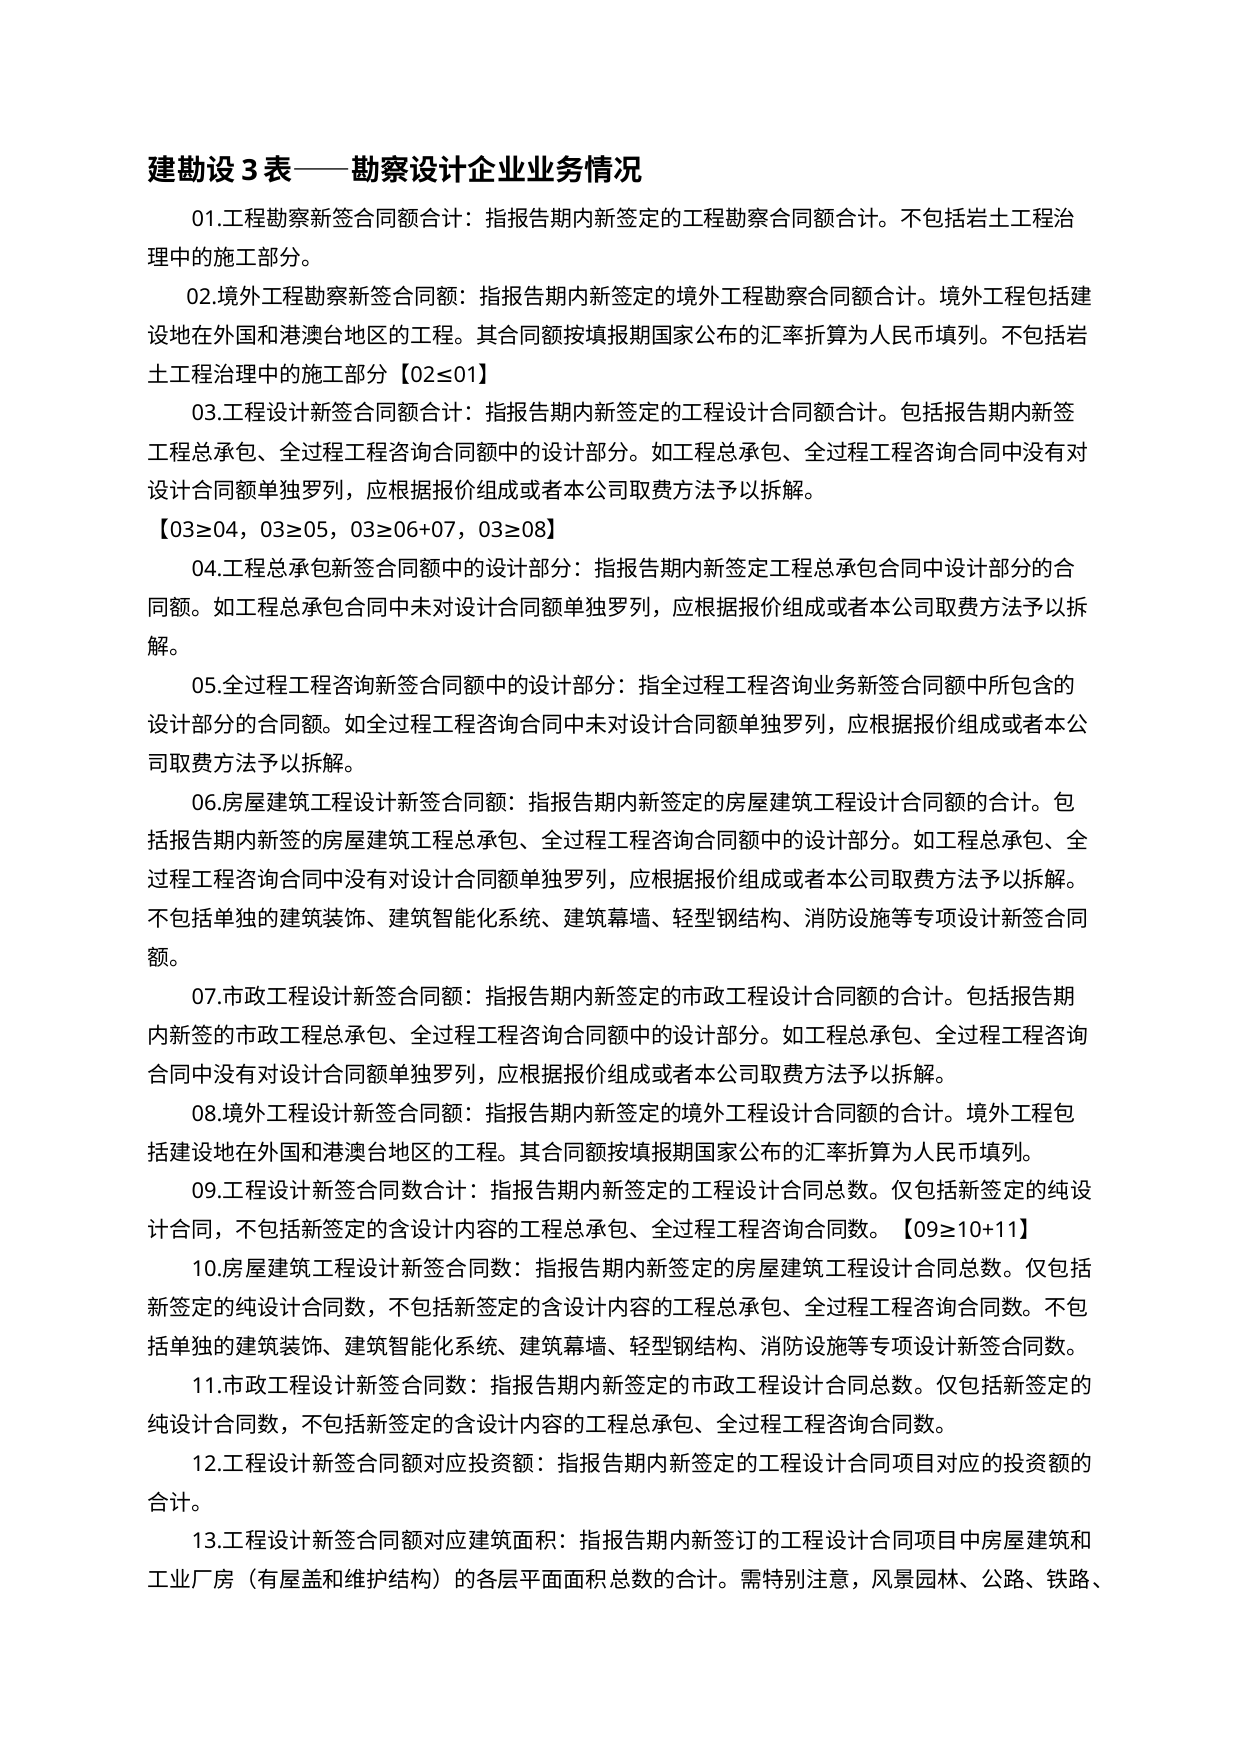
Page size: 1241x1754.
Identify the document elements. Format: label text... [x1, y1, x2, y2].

text 01.工程勘察新签合同额合计：指报告期内新签定的工程勘察合同额合计。不包括岩土工程治理中的施工部分。 [148, 201, 1092, 272]
text 03.工程设计新签合同额合计：指报告期内新签定的工程设计合同额合计。包括报告期内新签工程总承包、全过程工程咨询合同额中的设计部分。如工程总承包、全过程工程咨询合同中没有对设计合同额单独罗列，应根据报价组成或者本公司取费方法予以拆解。【03≥04，03≥05，03≥06+07，03≥08】 [148, 395, 1092, 544]
text 11.市政工程设计新签合同数：指报告期内新签定的市政工程设计合同总数。仅包括新签定的纯设计合同数，不包括新签定的含设计内容的工程总承包、全过程工程咨询合同数。 [148, 1368, 1092, 1439]
text 06.房屋建筑工程设计新签合同额：指报告期内新签定的房屋建筑工程设计合同额的合计。包括报告期内新签的房屋建筑工程总承包、全过程工程咨询合同额中的设计部分。如工程总承包、全过程工程咨询合同中没有对设计合同额单独罗列，应根据报价组成或者本公司取费方法予以拆解。不包括单独的建筑装饰、建筑智能化系统、建筑幕墙、轻型钢结构、消防设施等专项设计新签合同额。 [148, 784, 1092, 972]
text 12.工程设计新签合同额对应投资额：指报告期内新签定的工程设计合同项目对应的投资额的合计。 [148, 1445, 1092, 1517]
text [148, 1523, 1092, 1594]
text 08.境外工程设计新签合同额：指报告期内新签定的境外工程设计合同额的合计。境外工程包括建设地在外国和港澳台地区的工程。其合同额按填报期国家公布的汇率折算为人民币填列。 [148, 1095, 1092, 1167]
text 建勘设3表——勘察设计企业业务情况 [148, 136, 1092, 201]
text 10.房屋建筑工程设计新签合同数：指报告期内新签定的房屋建筑工程设计合同总数。仅包括新签定的纯设计合同数，不包括新签定的含设计内容的工程总承包、全过程工程咨询合同数。不包括单独的建筑装饰、建筑智能化系统、建筑幕墙、轻型钢结构、消防设施等专项设计新签合同数。 [148, 1251, 1092, 1361]
text 05.全过程工程咨询新签合同额中的设计部分：指全过程工程咨询业务新签合同额中所包含的设计部分的合同额。如全过程工程咨询合同中未对设计合同额单独罗列，应根据报价组成或者本公司取费方法予以拆解。 [148, 667, 1092, 778]
text 09.工程设计新签合同数合计：指报告期内新签定的工程设计合同总数。仅包括新签定的纯设计合同，不包括新签定的含设计内容的工程总承包、全过程工程咨询合同数。【09≥10+11】 [148, 1173, 1092, 1244]
text 02.境外工程勘察新签合同额：指报告期内新签定的境外工程勘察合同额合计。境外工程包括建设地在外国和港澳台地区的工程。其合同额按填报期国家公布的汇率折算为人民币填列。不包括岩土工程治理中的施工部分【02≤01】 [148, 278, 1092, 389]
text 07.市政工程设计新签合同额：指报告期内新签定的市政工程设计合同额的合计。包括报告期内新签的市政工程总承包、全过程工程咨询合同额中的设计部分。如工程总承包、全过程工程咨询合同中没有对设计合同额单独罗列，应根据报价组成或者本公司取费方法予以拆解。 [148, 979, 1092, 1089]
text 04.工程总承包新签合同额中的设计部分：指报告期内新签定工程总承包合同中设计部分的合同额。如工程总承包合同中未对设计合同额单独罗列，应根据报价组成或者本公司取费方法予以拆解。 [148, 551, 1092, 661]
